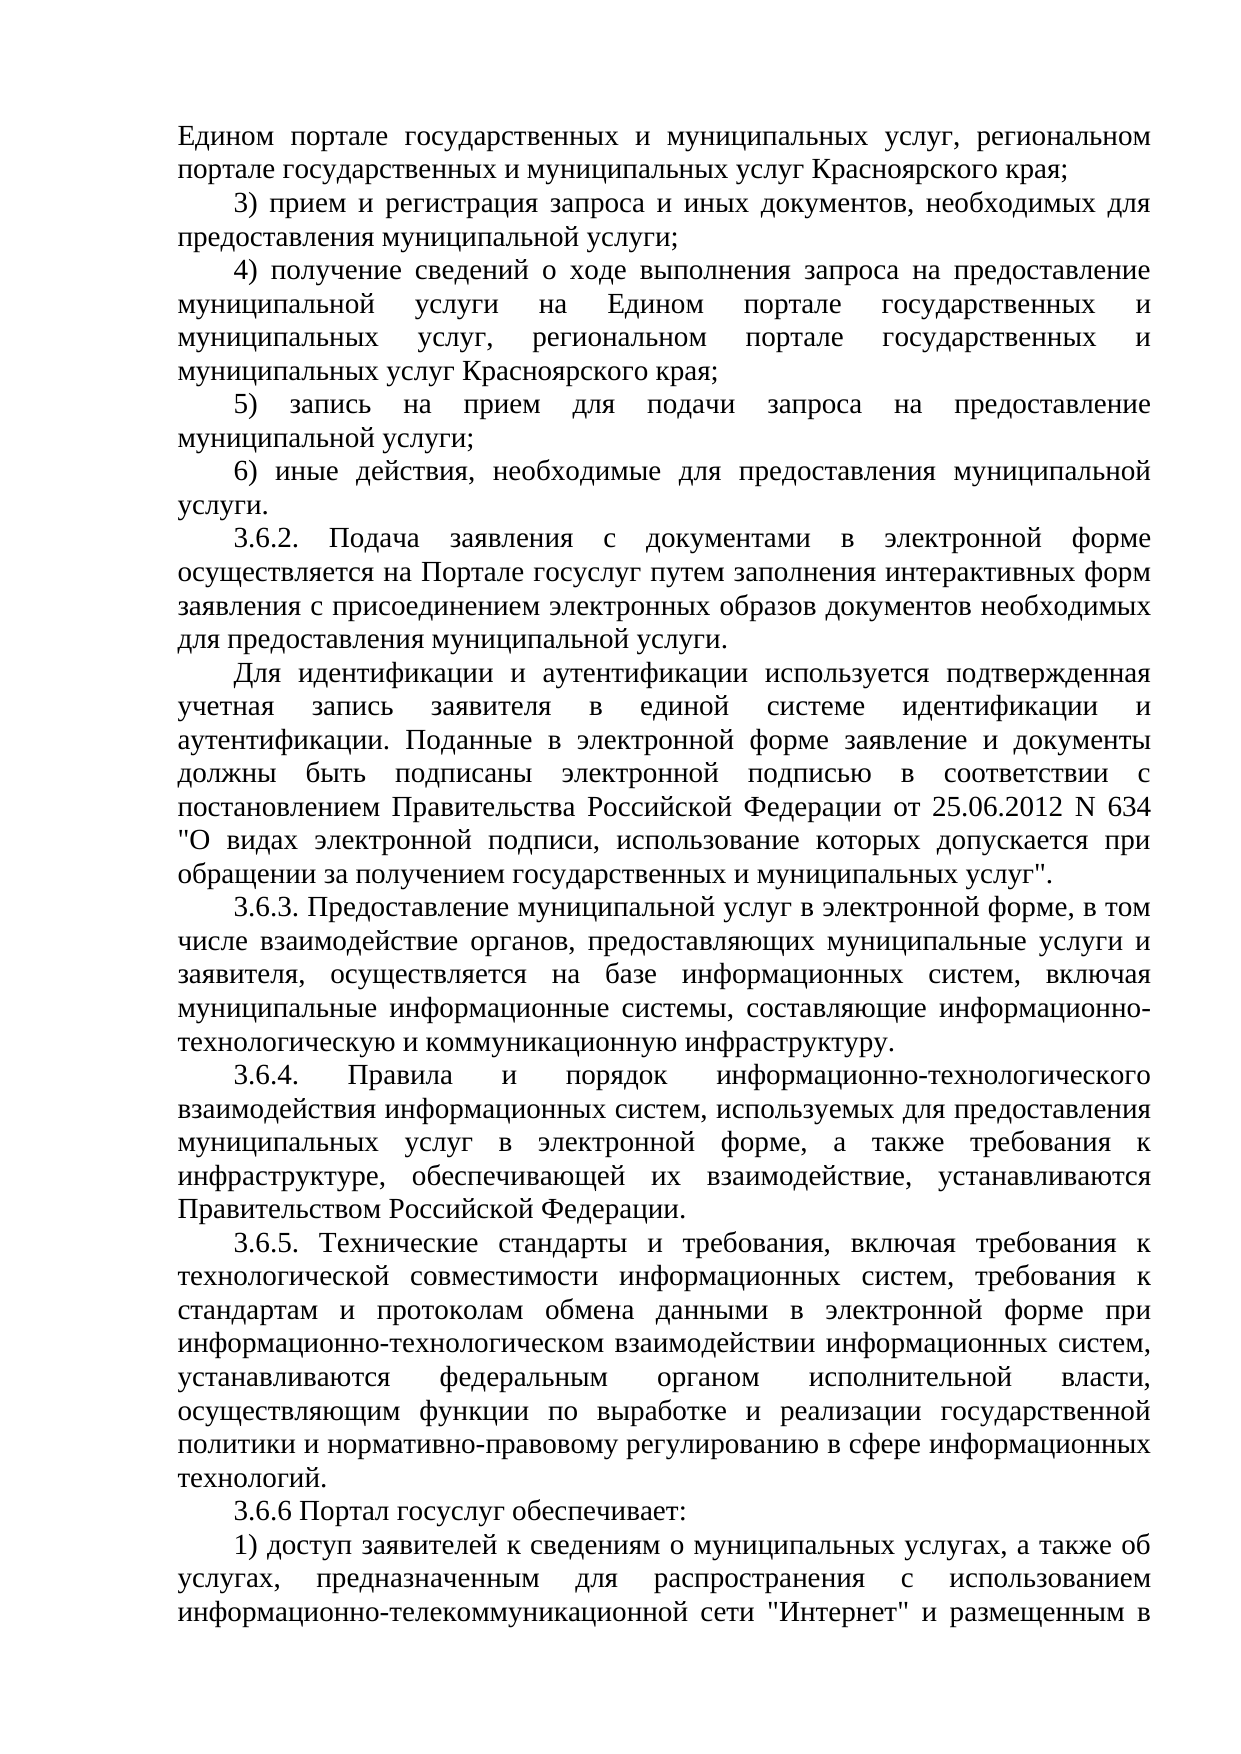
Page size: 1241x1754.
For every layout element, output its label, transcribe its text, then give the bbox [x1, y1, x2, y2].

text Для идентификации и аутентификации используется подтвержденная учетная запись заявителя в единой системе идентификации и аутентификации. Поданные в электронной форме заявление и документы должны быть подписаны электронной подписью в соответствии с постановлением Правительства Российской Федерации от 25.06.2012 N 634 "О видах электронной подписи, использование которых допускается при обращении за получением государственных и муниципальных услуг". [177, 655, 1152, 889]
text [177, 1527, 1152, 1627]
text 3) прием и регистрация запроса и иных документов, необходимых для предоставления муниципальной услуги; [177, 185, 1152, 252]
text 3.6.2. Подача заявления с документами в электронной форме осуществляется на Портале госуслуг путем заполнения интерактивных форм заявления с присоединением электронных образов документов необходимых для предоставления муниципальной услуги. [177, 521, 1152, 655]
text 3.6.6 Портал госуслуг обеспечивает: [177, 1493, 1152, 1527]
text 3.6.5. Технические стандарты и требования, включая требования к технологической совместимости информационных систем, требования к стандартам и протоколам обмена данными в электронной форме при информационно-технологическом взаимодействии информационных систем, устанавливаются федеральным органом исполнительной власти, осуществляющим функции по выработке и реализации государственной политики и нормативно-правовому регулированию в сфере информационных технологий. [177, 1225, 1152, 1493]
text 4) получение сведений о ходе выполнения запроса на предоставление муниципальной услуги на Едином портале государственных и муниципальных услуг, региональном портале государственных и муниципальных услуг Красноярского края; [177, 252, 1152, 386]
text 5) запись на прием для подачи запроса на предоставление муниципальной услуги; [177, 386, 1152, 453]
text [177, 118, 1152, 185]
text 3.6.4. Правила и порядок информационно-технологического взаимодействия информационных систем, используемых для предоставления муниципальных услуг в электронной форме, а также требования к инфраструктуре, обеспечивающей их взаимодействие, устанавливаются Правительством Российской Федерации. [177, 1057, 1152, 1225]
text 6) иные действия, необходимые для предоставления муниципальной услуги. [177, 453, 1152, 521]
text 3.6.3. Предоставление муниципальной услуг в электронной форме, в том числе взаимодействие органов, предоставляющих муниципальные услуги и заявителя, осуществляется на базе информационных систем, включая муниципальные информационные системы, составляющие информационно-технологическую и коммуникационную инфраструктуру. [177, 889, 1152, 1057]
